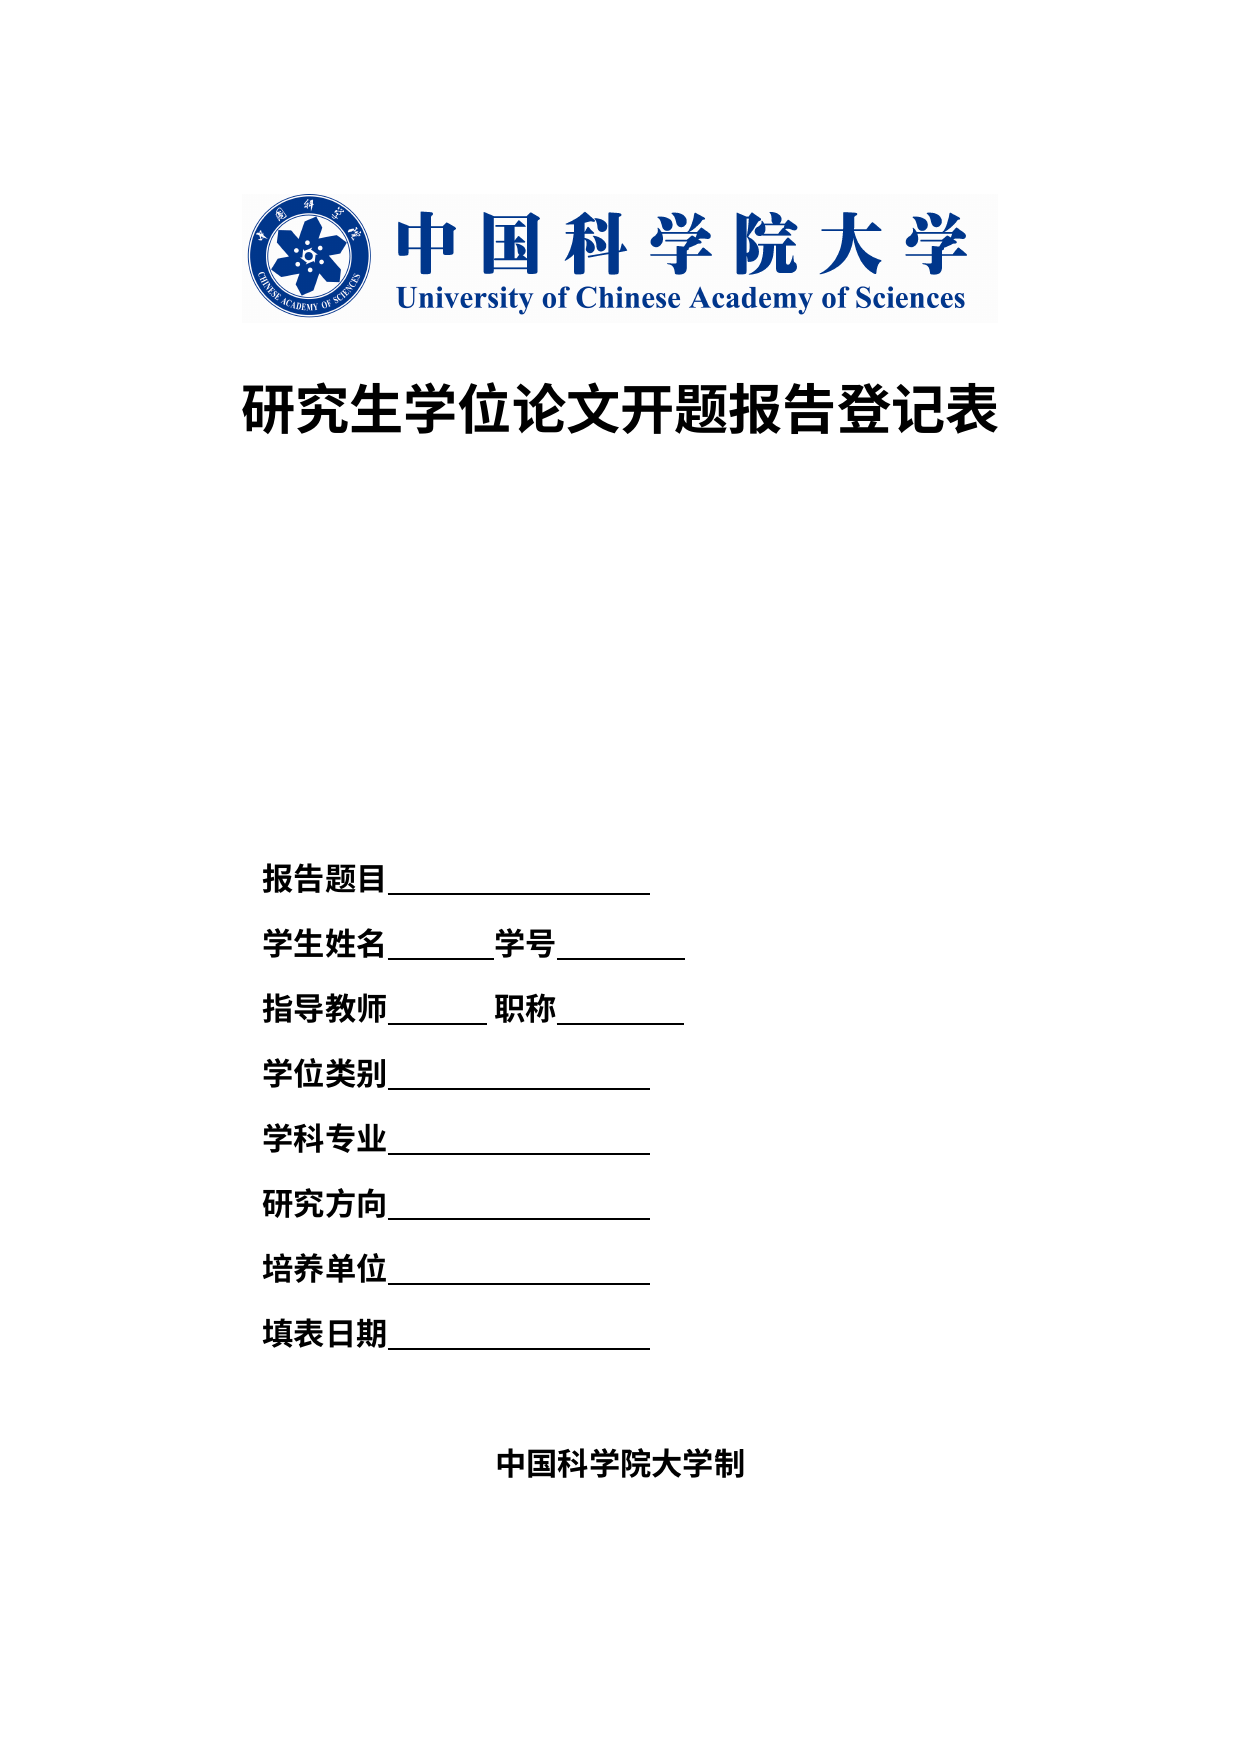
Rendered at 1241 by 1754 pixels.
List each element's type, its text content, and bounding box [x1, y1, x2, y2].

text 指导教师 职称 [187, 974, 1053, 1039]
text 研究方向 [187, 1169, 1053, 1234]
picture [242, 194, 999, 323]
text 填表日期 [187, 1299, 1053, 1364]
text 学生姓名 学号 [187, 909, 1053, 974]
text 研究生学位论文开题报告登记表 [187, 357, 1053, 454]
text 报告题目 [187, 844, 1053, 909]
text 中国科学院大学制 [187, 1429, 1053, 1494]
text 学位类别 [187, 1039, 1053, 1104]
text 培养单位 [187, 1234, 1053, 1299]
text 学科专业 [187, 1104, 1053, 1169]
